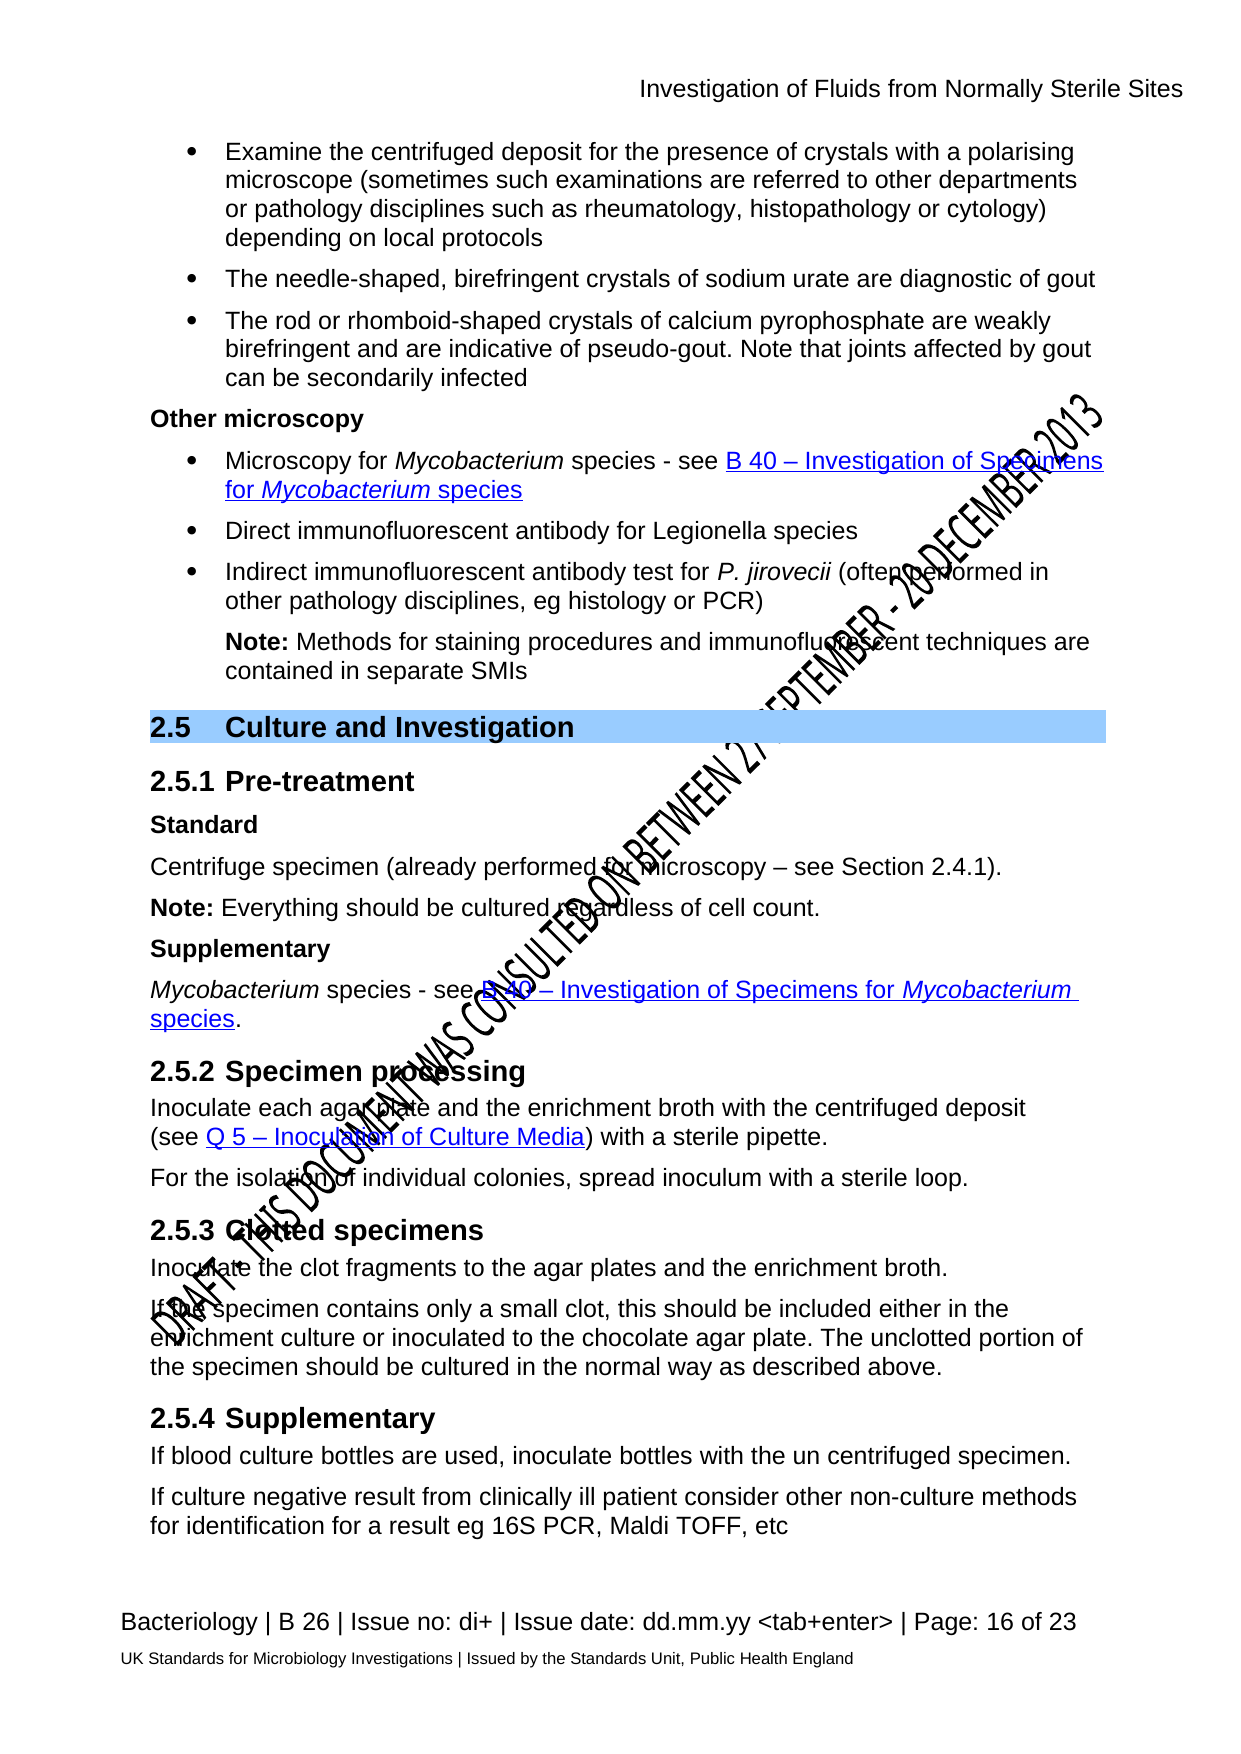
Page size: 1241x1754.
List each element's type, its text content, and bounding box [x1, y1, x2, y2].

text Other microscopy [150, 404, 1106, 433]
list The needle-shaped, birefringent crystals of sodium urate are diagnostic of gout [187, 264, 1106, 293]
text Inoculate each agar plate and the enrichment broth with the centrifuged deposit (see Q 5 – Inoculation of Culture Media) with a sterile pipette. [150, 1093, 1106, 1151]
text Supplementary [150, 934, 1106, 963]
text Centrifuge specimen (already performed for microscopy – see Section 2.4.1). [150, 851, 1106, 880]
text For the isolation of individual colonies, spread inoculum with a sterile loop. [150, 1163, 1106, 1192]
text Inoculate the clot fragments to the agar plates and the enrichment broth. [150, 1253, 1106, 1281]
list Microscopy for Mycobacterium species - see B 40 – Investigation of Specimens for Mycobacterium species [187, 446, 1106, 503]
subtitle 2.5.4 Supplementary [150, 1401, 1106, 1434]
text If blood culture bottles are used, inoculate bottles with the un centrifuged specimen. [150, 1441, 1106, 1469]
text If culture negative result from clinically ill patient consider other non-culture methods for identification for a result eg 16S PCR, Maldi TOFF, etc [150, 1482, 1106, 1539]
subtitle 2.5.3 Clotted specimens [150, 1213, 1106, 1246]
subtitle 2.5 Culture and Investigation [150, 710, 1106, 743]
list The rod or rhomboid-shaped crystals of calcium pyrophosphate are weakly birefringent and are indicative of pseudo-gout. Note that joints affected by gout can be secondarily infected [187, 306, 1106, 392]
list Direct immunofluorescent antibody for Legionella species [187, 516, 1106, 545]
text Mycobacterium species - see B 40 – Investigation of Specimens for Mycobacterium species. [150, 975, 1106, 1033]
text Note: Methods for staining procedures and immunofluorescent techniques are contained in separate SMIs [225, 627, 1106, 685]
subtitle 2.5.1 Pre-treatment [150, 764, 1106, 798]
subtitle 2.5.2 Specimen processing [150, 1053, 1106, 1087]
list Examine the centrifuged deposit for the presence of crystals with a polarising microscope (sometimes such examinations are referred to other departments or pathology disciplines such as rheumatology, histopathology or cytology) depending on local protocols [187, 137, 1106, 252]
text Note: Everything should be cultured regardless of cell count. [150, 893, 1106, 921]
list Indirect immunofluorescent antibody test for P. jirovecii (often performed in other pathology disciplines, eg histology or PCR) [187, 557, 1106, 615]
text Standard [150, 810, 1106, 839]
text If the specimen contains only a small clot, this should be included either in the enrichment culture or inoculated to the chocolate agar plate. The unclotted portion of the specimen should be cultured in the normal way as described above. [150, 1294, 1106, 1380]
